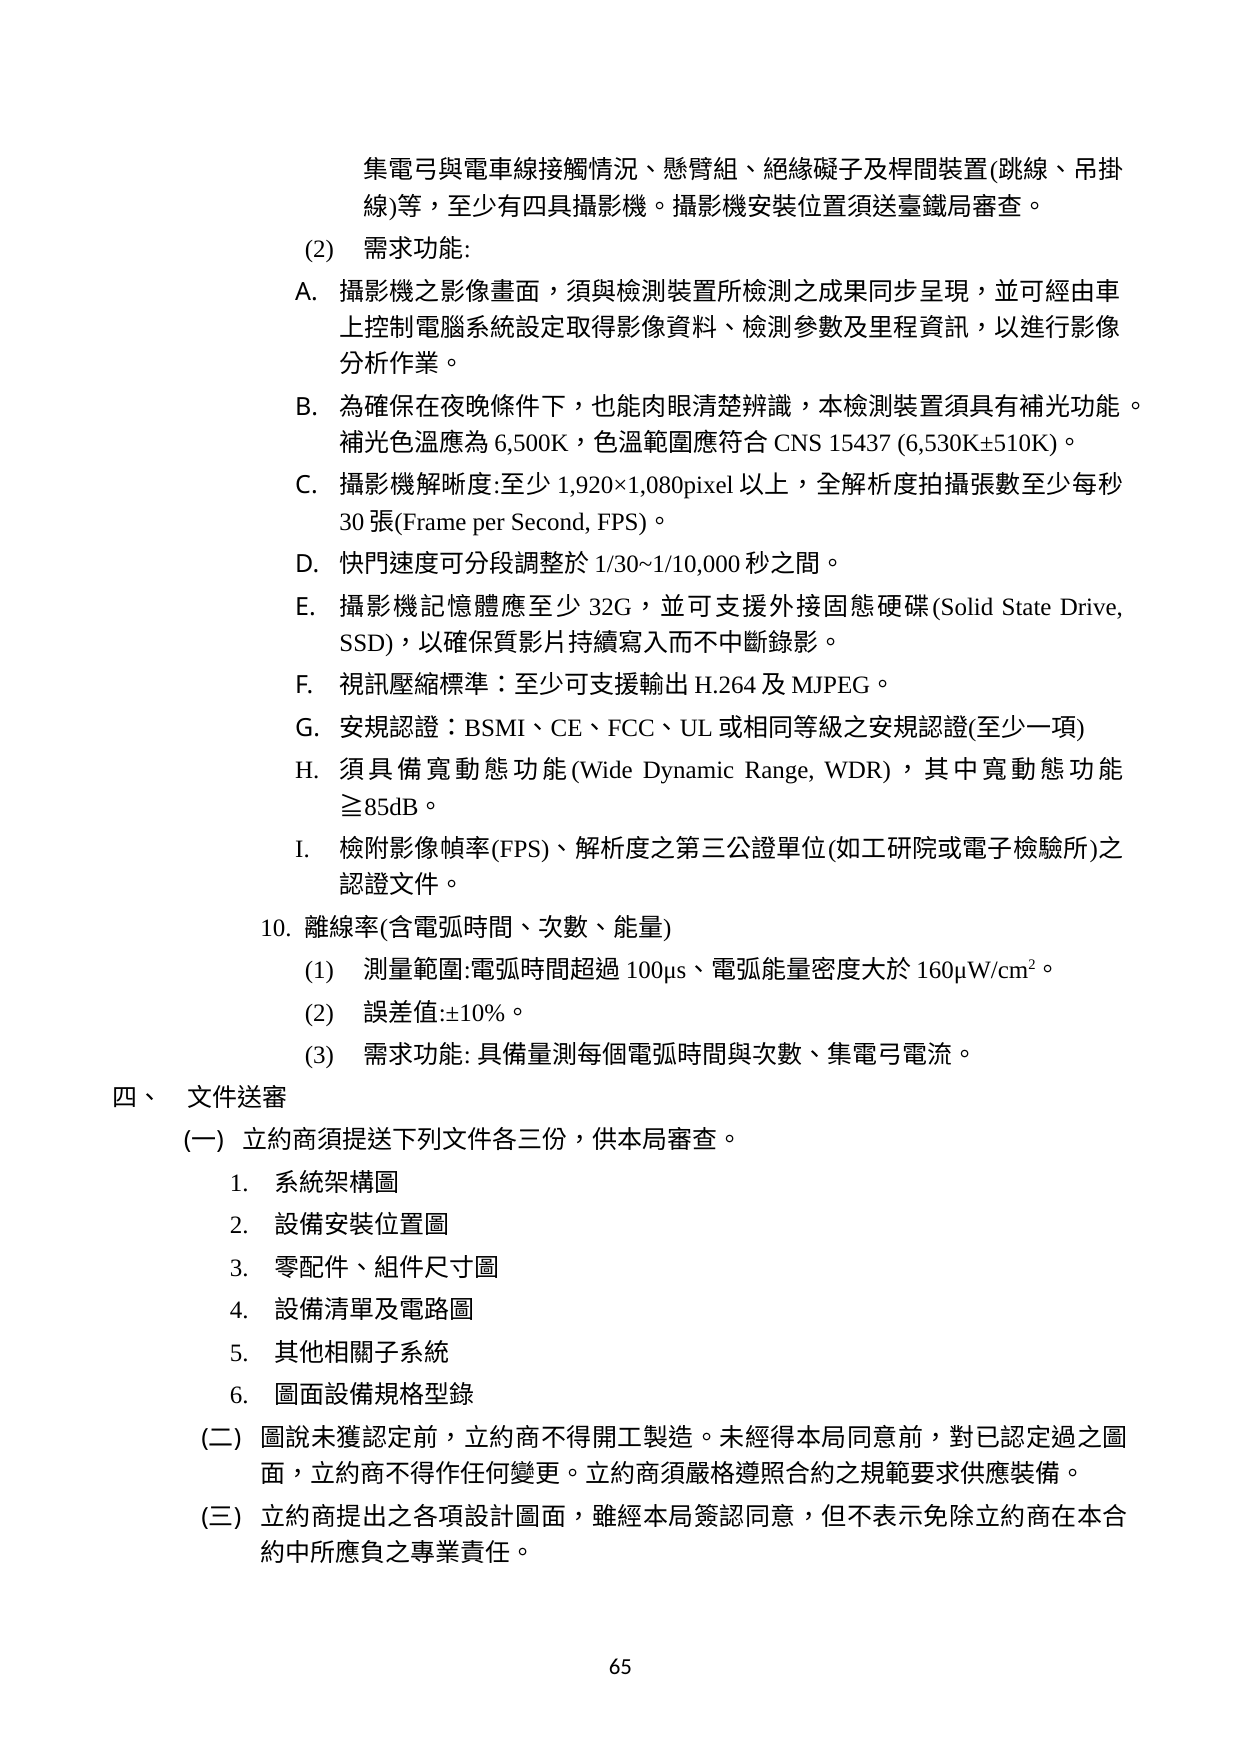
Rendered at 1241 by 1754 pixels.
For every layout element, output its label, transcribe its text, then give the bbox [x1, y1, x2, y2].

list 立約商提出之各項設計圖面，雖經本局簽認同意，但不表示免除立約商在本合約中所應負之專業責任。 [201, 1496, 1128, 1569]
list 攝影機記憶體應至少32G，並可支援外接固態硬碟(Solid State Drive, SSD)，以確保質影片持續寫入而不中斷錄影。 [295, 586, 1123, 659]
list 須具備寬動態功能(Wide Dynamic Range, WDR)，其中寬動態功能≧85dB。 [295, 750, 1123, 822]
list 快門速度可分段調整於1/30~1/10,000秒之間。 [295, 544, 1123, 580]
list 文件送審 [112, 1077, 1128, 1114]
list 需求功能: [292, 229, 1123, 265]
list 攝影機之影像畫面，須與檢測裝置所檢測之成果同步呈現，並可經由車上控制電腦系統設定取得影像資料、檢測參數及里程資訊，以進行影像分析作業。 [295, 271, 1123, 380]
list 其他相關子系統 [229, 1332, 1123, 1369]
list 設備安裝位置圖 [229, 1205, 1123, 1241]
list 測量範圍:電弧時間超過100μs、電弧能量密度大於160μW/cm2。 [304, 950, 1123, 986]
list 立約商須提送下列文件各三份，供本局審查。 [184, 1120, 1128, 1156]
list 誤差值:±10%。 [304, 992, 1123, 1029]
list 安規認證：BSMI、CE、FCC、UL或相同等級之安規認證(至少一項) [295, 707, 1123, 744]
list 檢附影像幀率(FPS)、解析度之第三公證單位(如工研院或電子檢驗所)之認證文件。 [295, 829, 1123, 901]
list 視訊壓縮標準：至少可支援輸出H.264及MJPEG。 [295, 665, 1123, 701]
list 設備清單及電路圖 [229, 1290, 1123, 1326]
list 系統架構圖 [229, 1162, 1123, 1199]
list 需求功能: 具備量測每個電弧時間與次數、集電弓電流。 [304, 1035, 1123, 1071]
list 圖說未獲認定前，立約商不得開工製造。未經得本局同意前，對已認定過之圖面，立約商不得作任何變更。立約商須嚴格遵照合約之規範要求供應裝備。 [201, 1417, 1128, 1490]
list 離線率(含電弧時間、次數、能量) [260, 907, 1123, 944]
list 零配件、組件尺寸圖 [229, 1247, 1123, 1284]
text 集電弓與電車線接觸情況、懸臂組、絕緣礙子及桿間裝置(跳線、吊掛線)等，至少有四具攝影機。攝影機安裝位置須送臺鐵局審查。 [363, 150, 1123, 222]
list 攝影機解晰度:至少1,920×1,080pixel以上，全解析度拍攝張數至少每秒30張(Frame per Second, FPS)。 [295, 465, 1123, 537]
list 為確保在夜晚條件下，也能肉眼清楚辨識，本檢測裝置須具有補光功能。補光色溫應為6,500K，色溫範圍應符合CNS 15437 (6,530K±510K)。 [295, 386, 1123, 459]
list 圖面設備規格型錄 [229, 1375, 1123, 1411]
